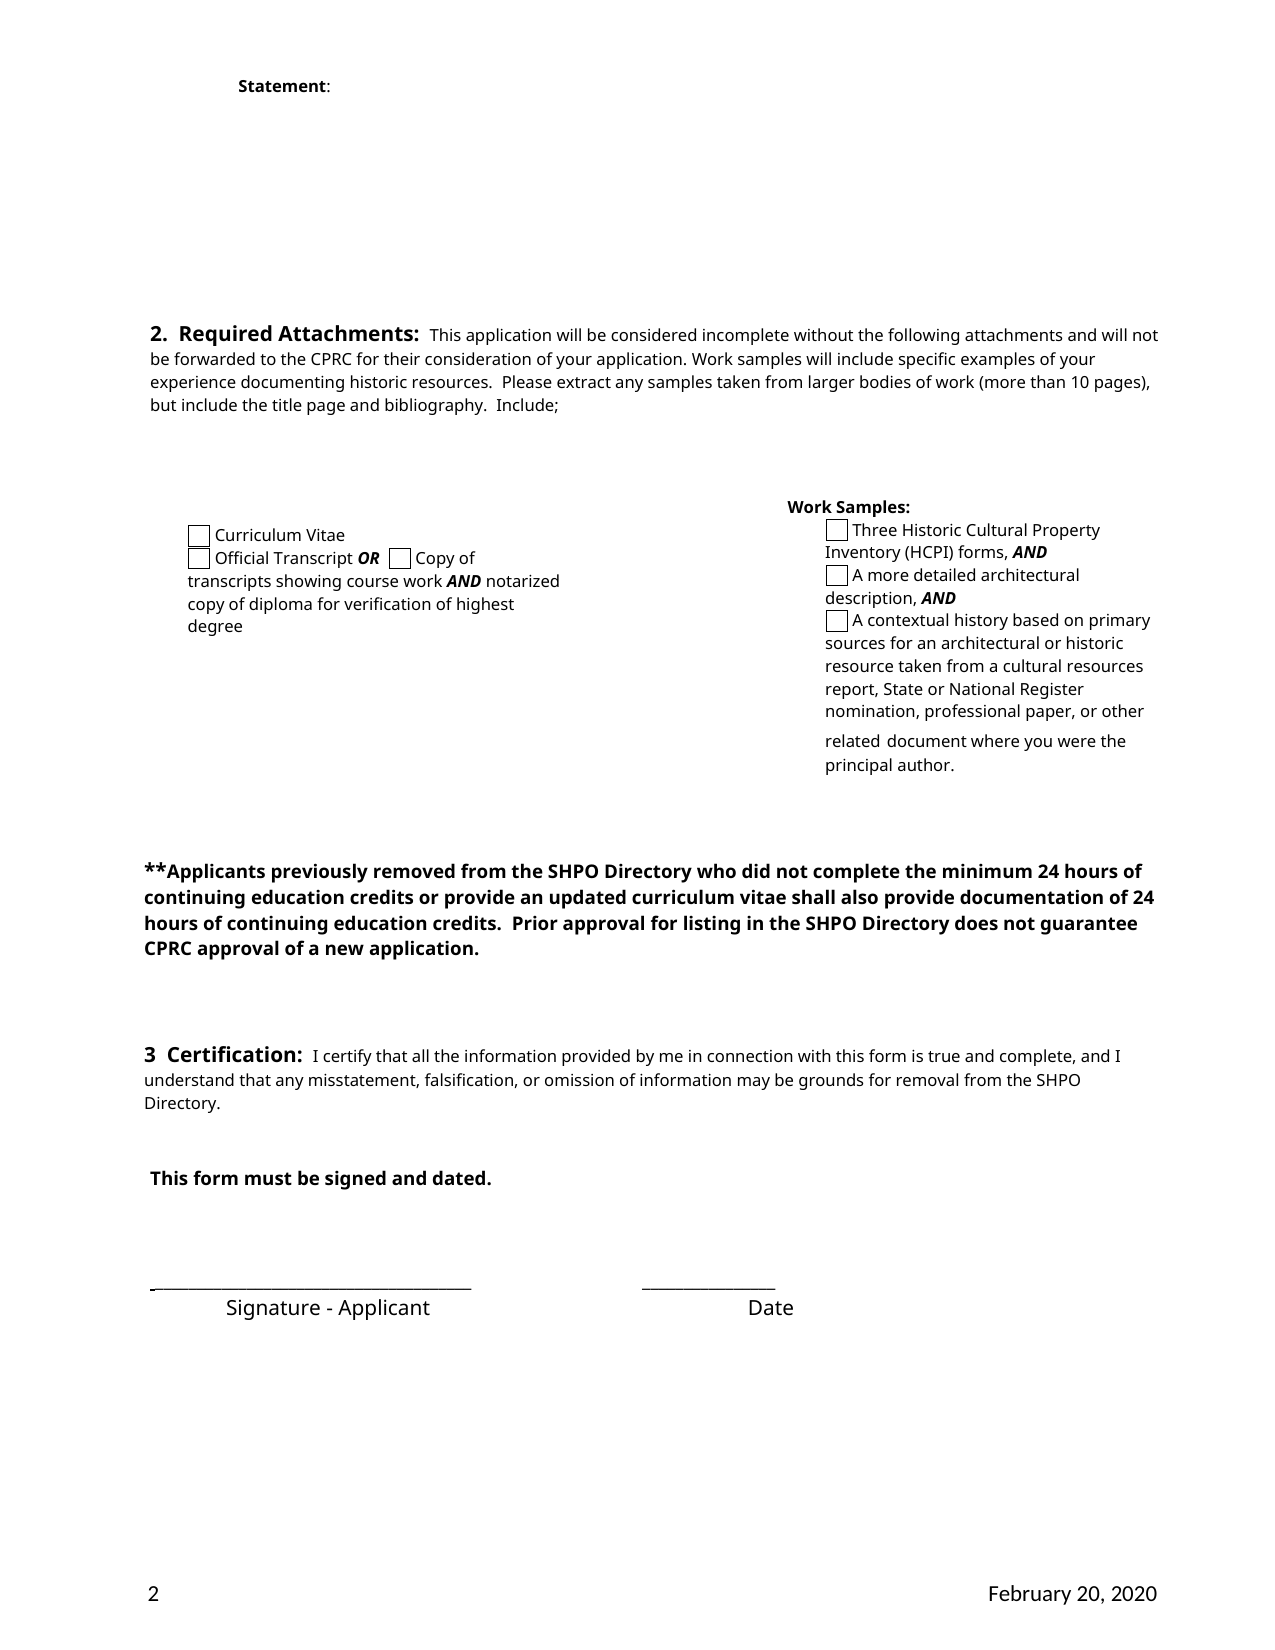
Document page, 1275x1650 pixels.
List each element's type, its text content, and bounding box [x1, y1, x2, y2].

text Signature - Applicant Date [150, 1293, 1162, 1322]
text Official Transcript OR Copy of transcripts showing course work AND notarized copy of diploma for verification of highest degree [187, 547, 562, 637]
text A contextual history based on primary sources for an architectural or historic resource taken from a cultural resources report, State or National Register nomination, professional paper, or other related document where you were the principal author. [825, 609, 1162, 777]
text **Applicants previously removed from the SHPO Directory who did not complete the minimum 24 hours of continuing education credits or provide an updated curriculum vitae shall also provide documentation of 24 hours of continuing education credits. Prior approval for listing in the SHPO Directory does not guarantee CPRC approval of a new application. [144, 856, 1162, 961]
text Three Historic Cultural Property Inventory (HCPI) forms, AND [825, 518, 1162, 564]
text A more detailed architectural description, AND [825, 564, 1162, 609]
text ______________________________________ ________________ [150, 1268, 1162, 1293]
text Statement: [225, 75, 1162, 98]
text Work Samples: [787, 496, 1162, 518]
text 3 Certification: I certify that all the information provided by me in connection with this form is true and complete, and I understand that any misstatement, falsification, or omission of information may be grounds for removal from the SHPO Directory. [144, 1041, 1162, 1114]
text Curriculum Vitae [187, 524, 562, 547]
text This form must be signed and dated. [150, 1166, 1162, 1191]
text 2. Required Attachments: This application will be considered incomplete without the following attachments and will not be forwarded to the CPRC for their consideration of your application. Work samples will include specific examples of your experience documenting historic resources. Please extract any samples taken from larger bodies of work (more than 10 pages), but include the title page and bibliography. Include; [150, 319, 1162, 416]
